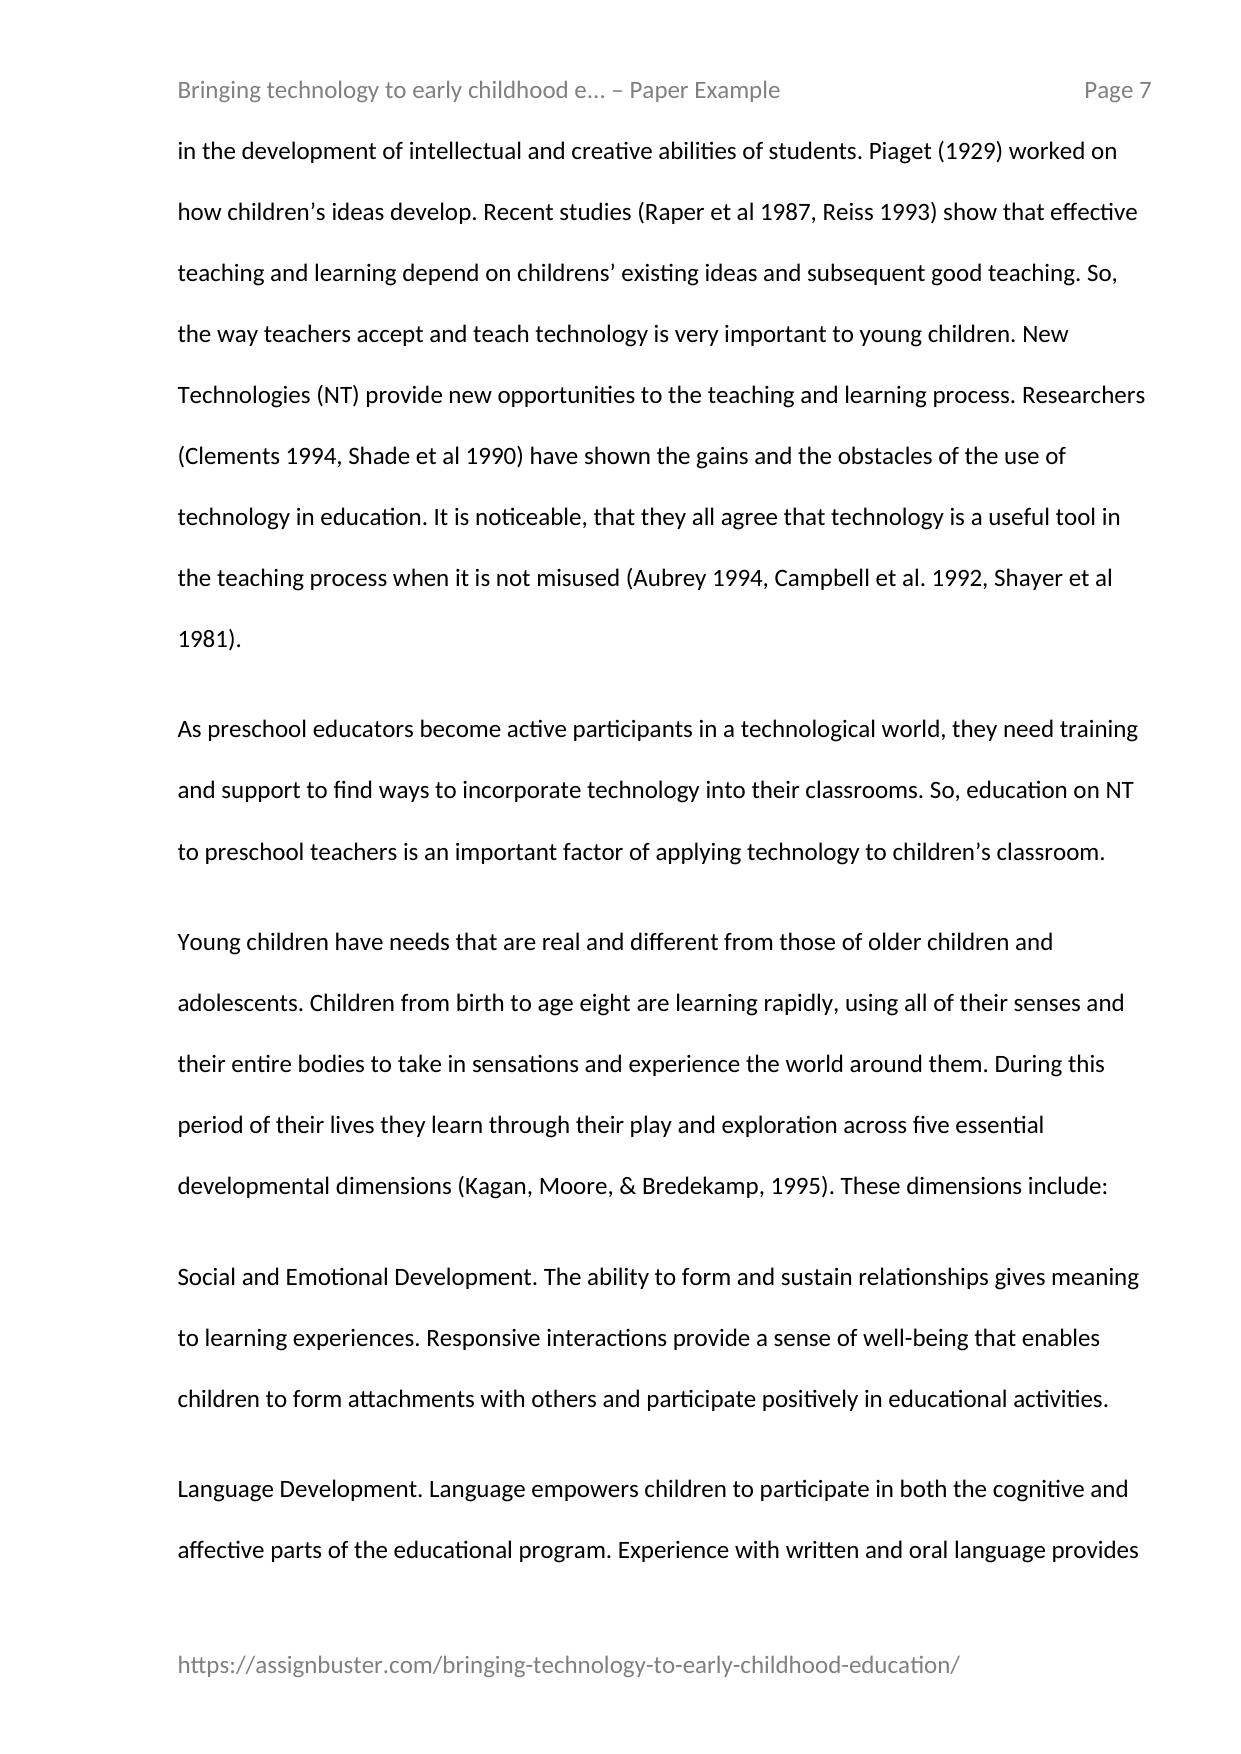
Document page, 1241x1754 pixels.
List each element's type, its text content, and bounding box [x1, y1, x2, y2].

text Social and Emotional Development. The ability to form and sustain relationships gives meaning to learning experiences. Responsive interactions provide a sense of well-being that enables children to form attachments with others and participate positively in educational activities. [177, 1261, 1152, 1413]
text As preschool educators become active participants in a technological world, they need training and support to find ways to incorporate technology into their classrooms. So, education on NT to preschool teachers is an important factor of applying technology to children’s classroom. [177, 714, 1152, 866]
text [177, 1473, 1152, 1565]
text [177, 135, 1152, 654]
text Young children have needs that are real and different from those of older children and adolescents. Children from birth to age eight are learning rapidly, using all of their senses and their entire bodies to take in sensations and experience the world around them. During this period of their lives they learn through their play and exploration across five essential developmental dimensions (Kagan, Moore, & Bredekamp, 1995). These dimensions include: [177, 926, 1152, 1201]
